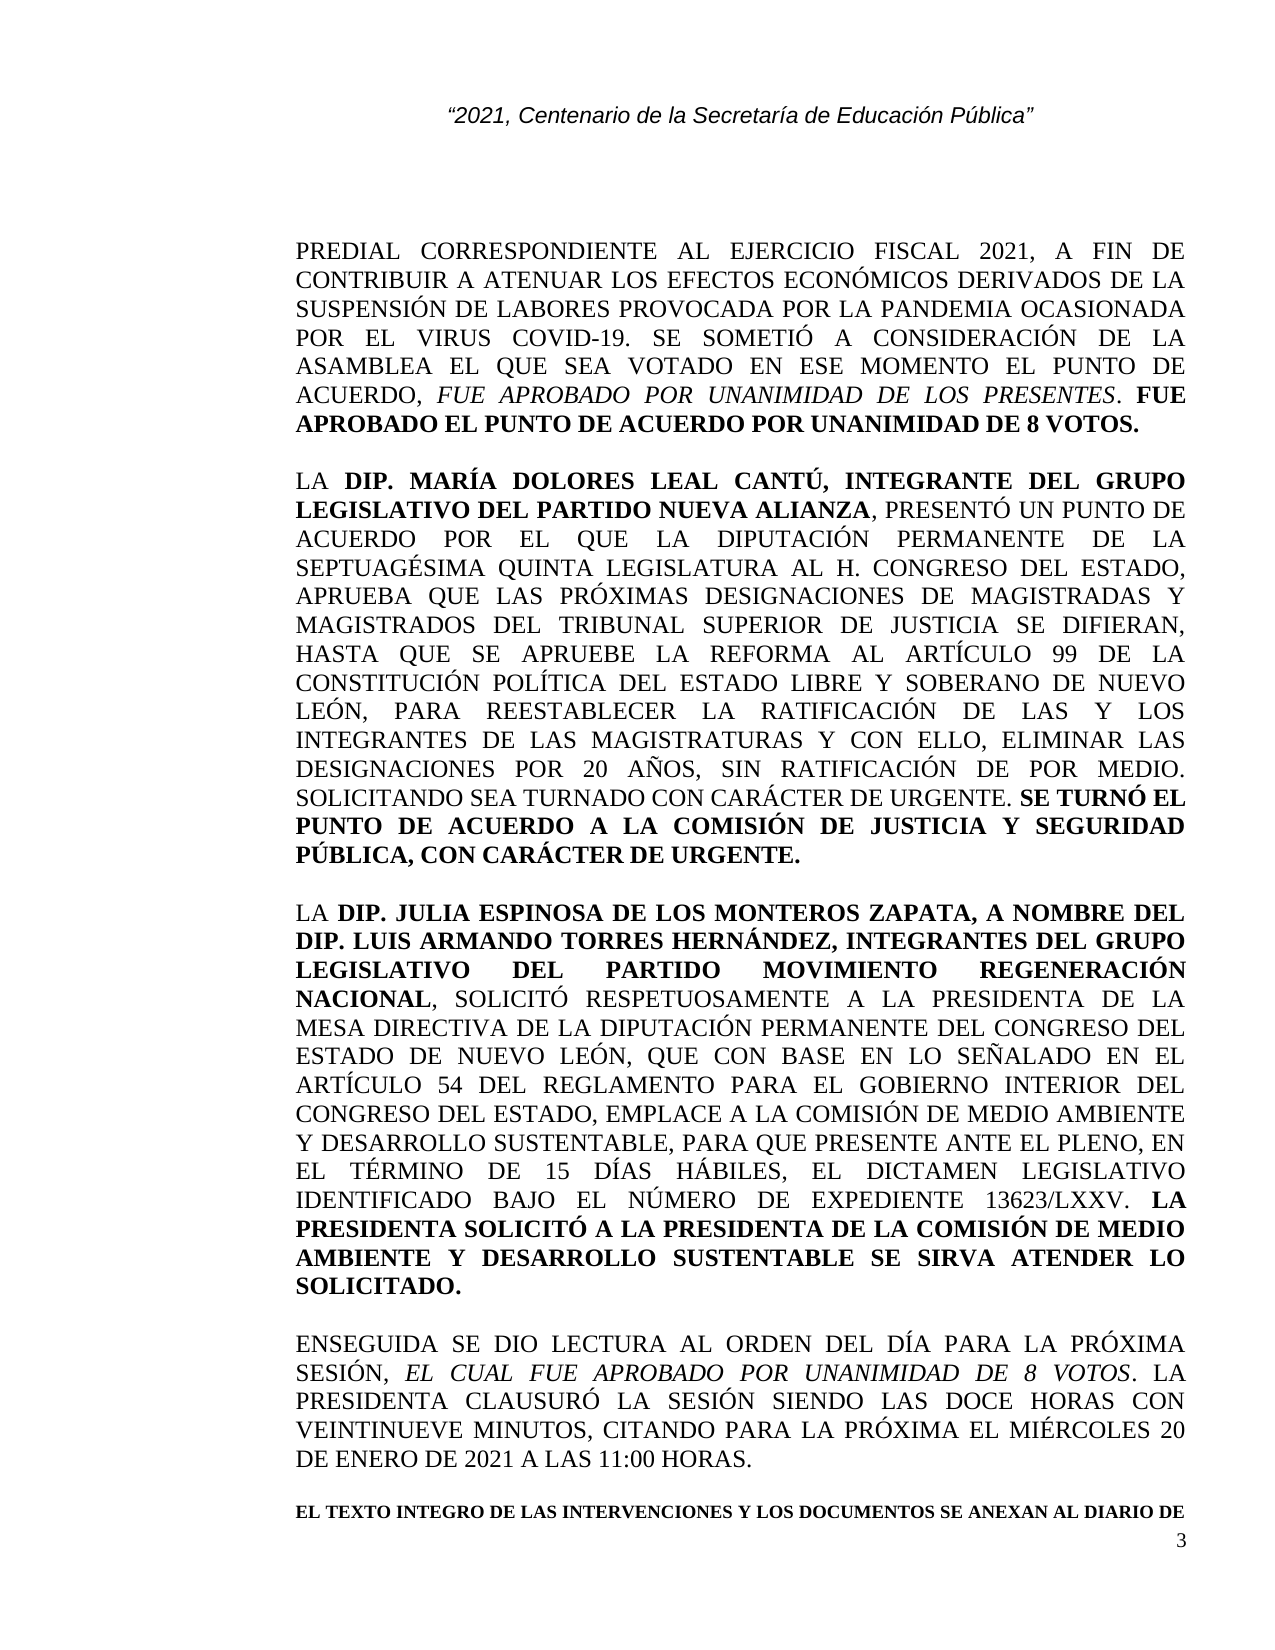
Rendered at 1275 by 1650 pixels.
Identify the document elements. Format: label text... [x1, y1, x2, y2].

text ENSEGUIDA SE DIO LECTURA AL ORDEN DEL DÍA PARA LA PRÓXIMA SESIÓN, EL CUAL FUE APROBADO POR UNANIMIDAD DE 8 VOTOS. LA PRESIDENTA CLAUSURÓ LA SESIÓN SIENDO LAS DOCE HORAS CON VEINTINUEVE MINUTOS, CITANDO PARA LA PRÓXIMA EL MIÉRCOLES 20 DE ENERO DE 2021 A LAS 11:00 HORAS. [295, 1329, 1186, 1473]
text LA DIP. JULIA ESPINOSA DE LOS MONTEROS ZAPATA, A NOMBRE DEL DIP. LUIS ARMANDO TORRES HERNÁNDEZ, INTEGRANTES DEL GRUPO LEGISLATIVO DEL PARTIDO MOVIMIENTO REGENERACIÓN NACIONAL, SOLICITÓ RESPETUOSAMENTE A LA PRESIDENTA DE LA MESA DIRECTIVA DE LA DIPUTACIÓN PERMANENTE DEL CONGRESO DEL ESTADO DE NUEVO LEÓN, QUE CON BASE EN LO SEÑALADO EN EL ARTÍCULO 54 DEL REGLAMENTO PARA EL GOBIERNO INTERIOR DEL CONGRESO DEL ESTADO, EMPLACE A LA COMISIÓN DE MEDIO AMBIENTE Y DESARROLLO SUSTENTABLE, PARA QUE PRESENTE ANTE EL PLENO, EN EL TÉRMINO DE 15 DÍAS HÁBILES, EL DICTAMEN LEGISLATIVO IDENTIFICADO BAJO EL NÚMERO DE EXPEDIENTE 13623/LXXV. LA PRESIDENTA SOLICITÓ A LA PRESIDENTA DE LA COMISIÓN DE MEDIO AMBIENTE Y DESARROLLO SUSTENTABLE SE SIRVA ATENDER LO SOLICITADO. [295, 898, 1186, 1300]
text LA DIP. MARÍA DOLORES LEAL CANTÚ, INTEGRANTE DEL GRUPO LEGISLATIVO DEL PARTIDO NUEVA ALIANZA, PRESENTÓ UN PUNTO DE ACUERDO POR EL QUE LA DIPUTACIÓN PERMANENTE DE LA SEPTUAGÉSIMA QUINTA LEGISLATURA AL H. CONGRESO DEL ESTADO, APRUEBA QUE LAS PRÓXIMAS DESIGNACIONES DE MAGISTRADAS Y MAGISTRADOS DEL TRIBUNAL SUPERIOR DE JUSTICIA SE DIFIERAN, HASTA QUE SE APRUEBE LA REFORMA AL ARTÍCULO 99 DE LA CONSTITUCIÓN POLÍTICA DEL ESTADO LIBRE Y SOBERANO DE NUEVO LEÓN, PARA REESTABLECER LA RATIFICACIÓN DE LAS Y LOS INTEGRANTES DE LAS MAGISTRATURAS Y CON ELLO, ELIMINAR LAS DESIGNACIONES POR 20 AÑOS, SIN RATIFICACIÓN DE POR MEDIO. SOLICITANDO SEA TURNADO CON CARÁCTER DE URGENTE. SE TURNÓ EL PUNTO DE ACUERDO A LA COMISIÓN DE JUSTICIA Y SEGURIDAD PÚBLICA, CON CARÁCTER DE URGENTE. [295, 466, 1186, 869]
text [295, 1501, 1186, 1523]
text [295, 236, 1186, 438]
